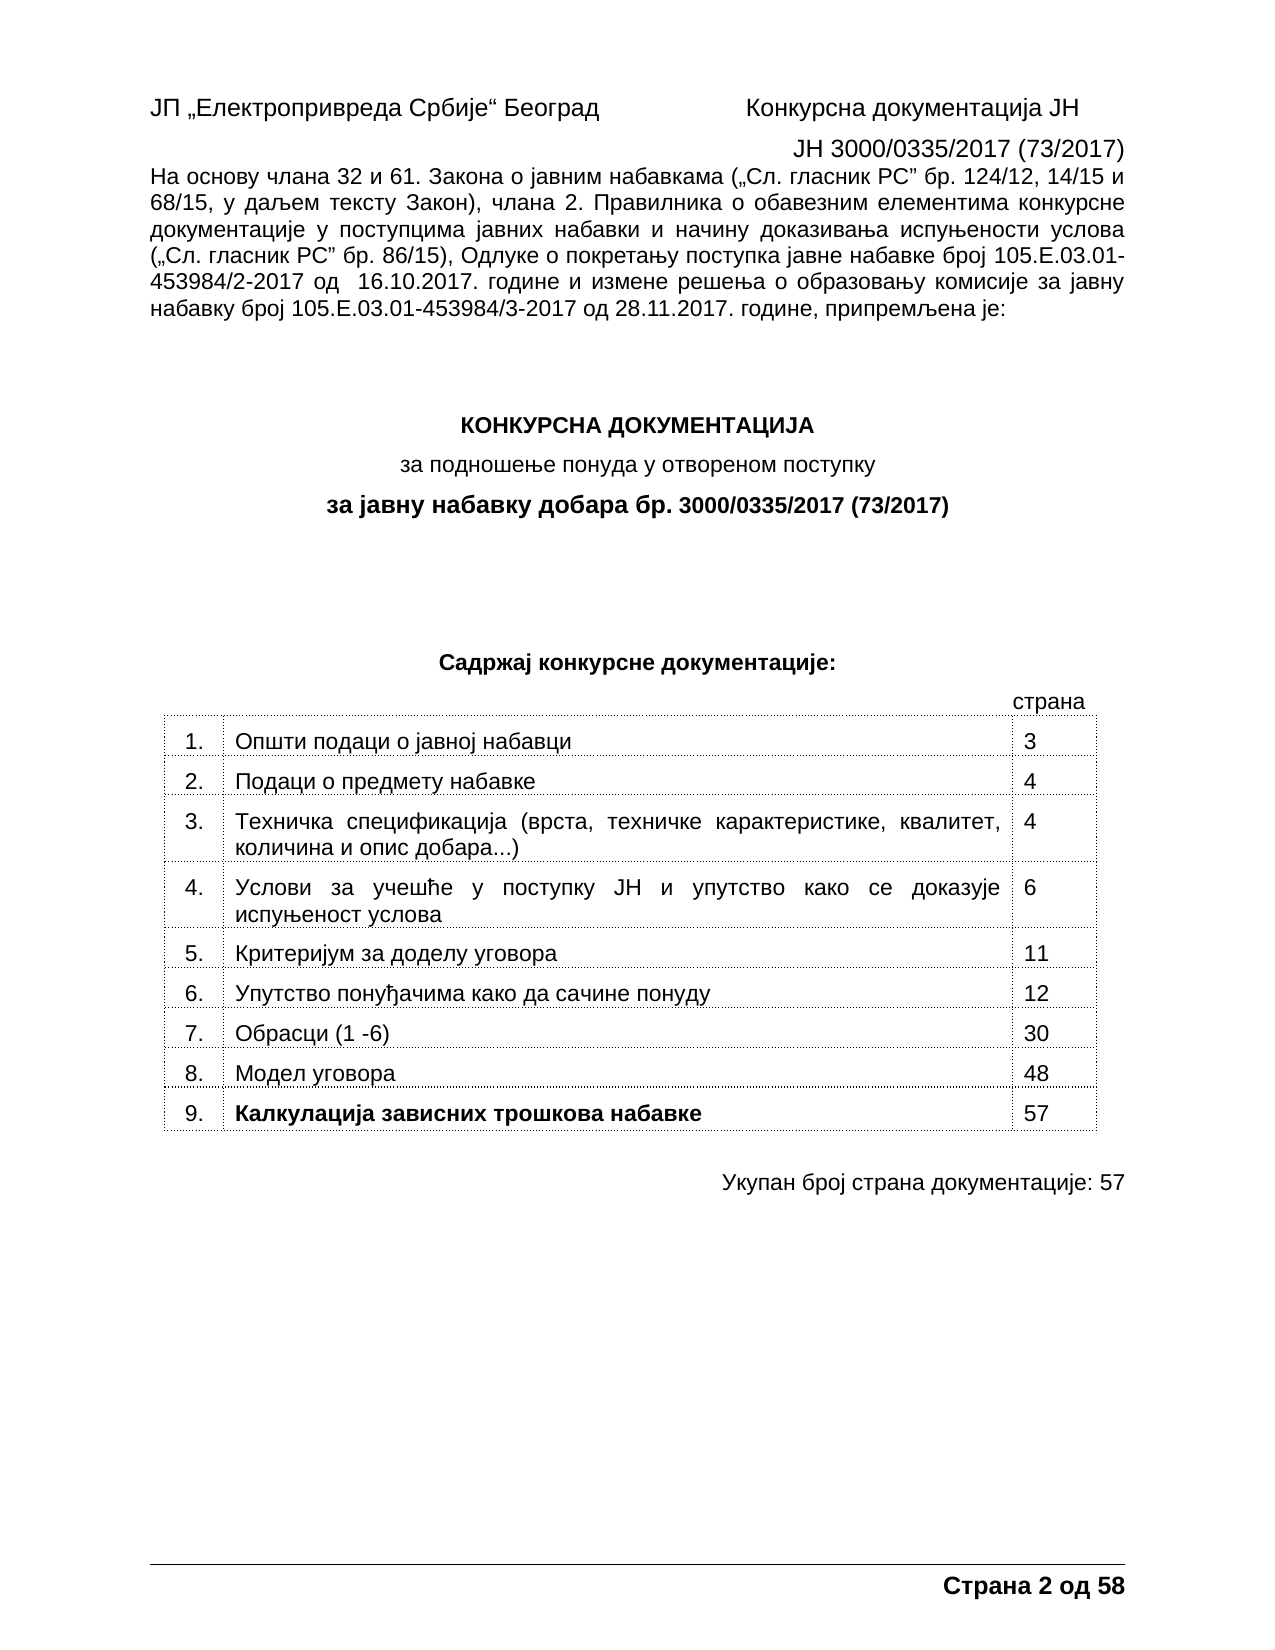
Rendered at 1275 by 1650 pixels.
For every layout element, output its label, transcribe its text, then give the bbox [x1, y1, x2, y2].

table_cell 7. [165, 1007, 223, 1047]
table_cell 4 [1013, 755, 1097, 794]
table_header Општи подаци о јавној набавци [224, 715, 1012, 754]
text КОНКУРСНА ДОКУМЕНТАЦИЈА [150, 412, 1125, 439]
table_cell 12 [1013, 967, 1097, 1007]
table_cell Техничка спецификација (врста, техничке карактеристике, квалитет, количина и опис добара...) [224, 794, 1012, 861]
table_cell 57 [1013, 1086, 1097, 1129]
table_cell Критеријум за доделу уговора [224, 927, 1012, 967]
table_cell 9. [165, 1086, 223, 1129]
table_cell 6. [165, 967, 223, 1007]
table_cell 30 [1013, 1007, 1097, 1047]
text за подношење понуда у отвореном поступку [150, 451, 1125, 478]
text за јавну набавку добара бр. 3000/0335/2017 (73/2017) [150, 490, 1125, 519]
table_cell 48 [1013, 1047, 1097, 1086]
table_cell 11 [1013, 927, 1097, 967]
table_header 3 [1013, 715, 1097, 754]
text На основу члана 32 и 61. Закона о јавним набавкама („Сл. гласник РС” бр. 124/12, 14/15 и 68/15, у даљем тексту Закон), члана 2. Правилника о обавезним елементима конкурсне документације у поступцима јавних набавки и начину доказивања испуњености услова („Сл. гласник РС” бр. 86/15), Одлуке о покретању поступка јавне набавке број 105.Е.03.01-453984/2-2017 од 16.10.2017. године и измене решења о образовању комисије за јавну набавку број 105.Е.03.01-453984/3-2017 од 28.11.2017. године, припремљена је: [150, 163, 1125, 321]
table_cell 3. [165, 794, 223, 861]
table_header 1. [165, 715, 223, 754]
table_cell Калкулација зависних трошкова набавке [224, 1086, 1012, 1129]
table_cell 8. [165, 1047, 223, 1086]
table_cell Модел уговора [224, 1047, 1012, 1086]
table_cell Упутство понуђачима како да сачине понуду [224, 967, 1012, 1007]
table_cell Услови за учешће у поступку ЈН и упутство како се доказује испуњеност услова [224, 861, 1012, 927]
text Укупан број страна документације: 57 [150, 1169, 1125, 1196]
title страна [150, 688, 1125, 714]
table_cell 6 [1013, 861, 1097, 927]
table_cell 4. [165, 861, 223, 927]
table_cell 2. [165, 755, 223, 794]
table_cell Обрасци (1 -6) [224, 1007, 1012, 1047]
title Садржај конкурсне документације: [150, 649, 1125, 676]
table_cell 5. [165, 927, 223, 967]
table_cell Подаци о предмету набавке [224, 755, 1012, 794]
table_cell 4 [1013, 794, 1097, 861]
